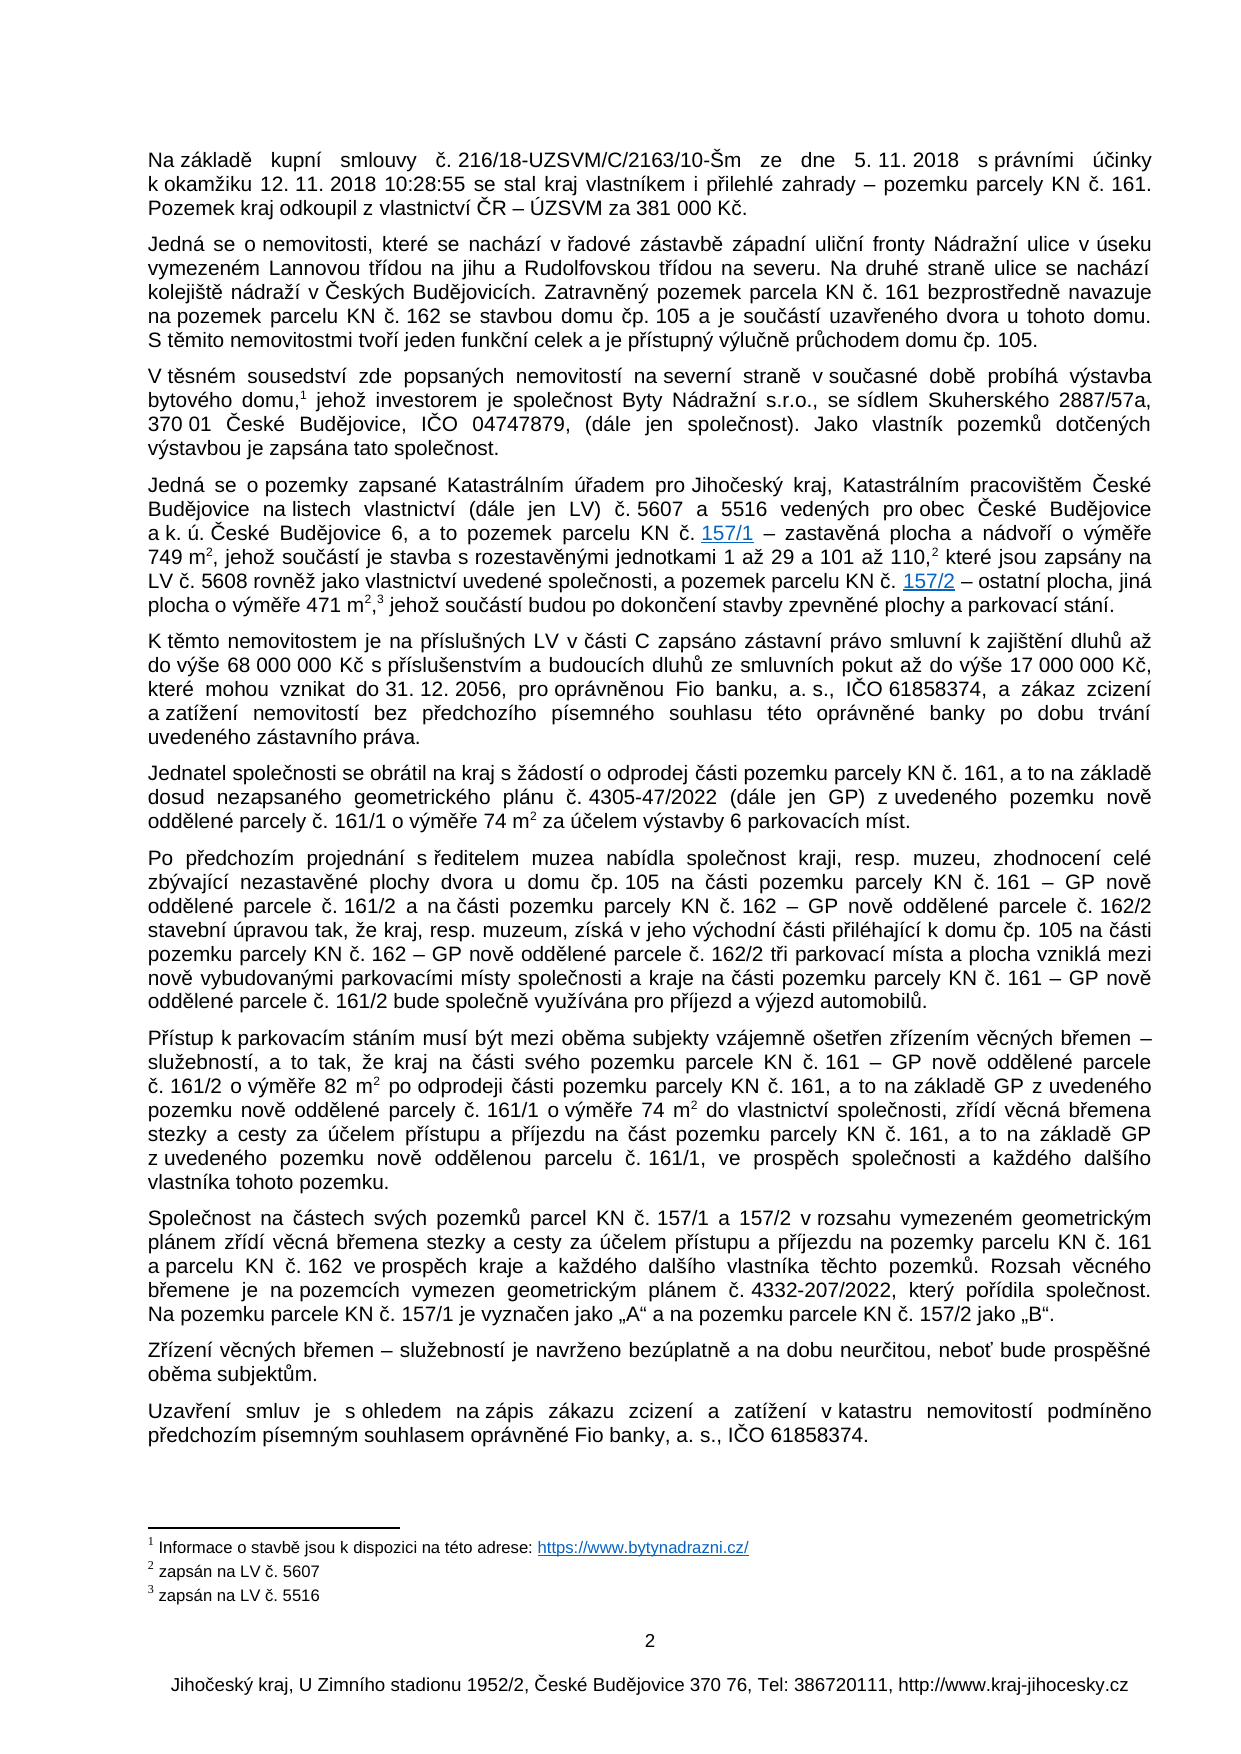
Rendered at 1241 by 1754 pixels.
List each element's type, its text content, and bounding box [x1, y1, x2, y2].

text Po předchozím projednání s ředitelem muzea nabídla společnost kraji, resp. muzeu, zhodnocení celé zbývající nezastavěné plochy dvora u domu čp. 105 na části pozemku parcely KN č. 161 – GP nově oddělené parcele č. 161/2 a na části pozemku parcely KN č. 162 – GP nově oddělené parcele č. 162/2 stavební úpravou tak, že kraj, resp. muzeum, získá v jeho východní části přiléhající k domu čp. 105 na části pozemku parcely KN č. 162 – GP nově oddělené parcele č. 162/2 tři parkovací místa a plocha vzniklá mezi nově vybudovanými parkovacími místy společnosti a kraje na části pozemku parcely KN č. 161 – GP nově oddělené parcele č. 161/2 bude společně využívána pro příjezd a výjezd automobilů. [148, 846, 1152, 1013]
text Přístup k parkovacím stáním musí být mezi oběma subjekty vzájemně ošetřen zřízením věcných břemen – služebností, a to tak, že kraj na části svého pozemku parcele KN č. 161 – GP nově oddělené parcele č. 161/2 o výměře 82 m2 po odprodeji části pozemku parcely KN č. 161, a to na základě GP z uvedeného pozemku nově oddělené parcely č. 161/1 o výměře 74 m2 do vlastnictví společnosti, zřídí věcná břemena stezky a cesty za účelem přístupu a příjezdu na část pozemku parcely KN č. 161, a to na základě GP z uvedeného pozemku nově oddělenou parcelu č. 161/1, ve prospěch společnosti a každého dalšího vlastníka tohoto pozemku. [148, 1026, 1152, 1193]
text Jednatel společnosti se obrátil na kraj s žádostí o odprodej části pozemku parcely KN č. 161, a to na základě dosud nezapsaného geometrického plánu č. 4305-47/2022 (dále jen GP) z uvedeného pozemku nově oddělené parcely č. 161/1 o výměře 74 m2 za účelem výstavby 6 parkovacích míst. [148, 761, 1152, 833]
text V těsném sousedství zde popsaných nemovitostí na severní straně v současné době probíhá výstavba bytového domu, jehož investorem je společnost Byty Nádražní s.r.o., se sídlem Skuherského 2887/57a, 370 01 České Budějovice, IČO 04747879, (dále jen společnost). Jako vlastník pozemků dotčených výstavbou je zapsána tato společnost. [148, 364, 1152, 460]
text Jedná se o pozemky zapsané Katastrálním úřadem pro Jihočeský kraj, Katastrálním pracovištěm České Budějovice na listech vlastnictví (dále jen LV) č. 5607 a 5516 vedených pro obec České Budějovice a k. ú. České Budějovice 6, a to pozemek parcelu KN č. 157/1 – zastavěná plocha a nádvoří o výměře 749 m2, jehož součástí je stavba s rozestavěnými jednotkami 1 až 29 a 101 až 110, které jsou zapsány na LV č. 5608 rovněž jako vlastnictví uvedené společnosti, a pozemek parcelu KN č. 157/2 – ostatní plocha, jiná plocha o výměře 471 m2, jehož součástí budou po dokončení stavby zpevněné plochy a parkovací stání. [148, 473, 1152, 616]
text K těmto nemovitostem je na příslušných LV v části C zapsáno zástavní právo smluvní k zajištění dluhů až do výše 68 000 000 Kč s příslušenstvím a budoucích dluhů ze smluvních pokut až do výše 17 000 000 Kč, které mohou vznikat do 31. 12. 2056, pro oprávněnou Fio banku, a. s., IČO 61858374, a zákaz zcizení a zatížení nemovitostí bez předchozího písemného souhlasu této oprávněné banky po dobu trvání uvedeného zástavního práva. [148, 629, 1152, 749]
text Uzavření smluv je s ohledem na zápis zákazu zcizení a zatížení v katastru nemovitostí podmíněno předchozím písemným souhlasem oprávněné Fio banky, a. s., IČO 61858374. [148, 1399, 1152, 1447]
text Na základě kupní smlouvy č. 216/18-UZSVM/C/2163/10-Šm ze dne 5. 11. 2018 s právními účinky k okamžiku 12. 11. 2018 10:28:55 se stal kraj vlastníkem i přilehlé zahrady – pozemku parcely KN č. 161. Pozemek kraj odkoupil z vlastnictví ČR – ÚZSVM za 381 000 Kč. [148, 148, 1152, 219]
text Jedná se o nemovitosti, které se nachází v řadové zástavbě západní uliční fronty Nádražní ulice v úseku vymezeném Lannovou třídou na jihu a Rudolfovskou třídou na severu. Na druhé straně ulice se nachází kolejiště nádraží v Českých Budějovicích. Zatravněný pozemek parcela KN č. 161 bezprostředně navazuje na pozemek parcelu KN č. 162 se stavbou domu čp. 105 a je součástí uzavřeného dvora u tohoto domu. S těmito nemovitostmi tvoří jeden funkční celek a je přístupný výlučně průchodem domu čp. 105. [148, 232, 1152, 352]
text Zřízení věcných břemen – služebností je navrženo bezúplatně a na dobu neurčitou, neboť bude prospěšné oběma subjektům. [148, 1338, 1152, 1386]
text Společnost na částech svých pozemků parcel KN č. 157/1 a 157/2 v rozsahu vymezeném geometrickým plánem zřídí věcná břemena stezky a cesty za účelem přístupu a příjezdu na pozemky parcelu KN č. 161 a parcelu KN č. 162 ve prospěch kraje a každého dalšího vlastníka těchto pozemků. Rozsah věcného břemene je na pozemcích vymezen geometrickým plánem č. 4332-207/2022, který pořídila společnost. Na pozemku parcele KN č. 157/1 je vyznačen jako „A“ a na pozemku parcele KN č. 157/2 jako „B“. [148, 1206, 1152, 1326]
